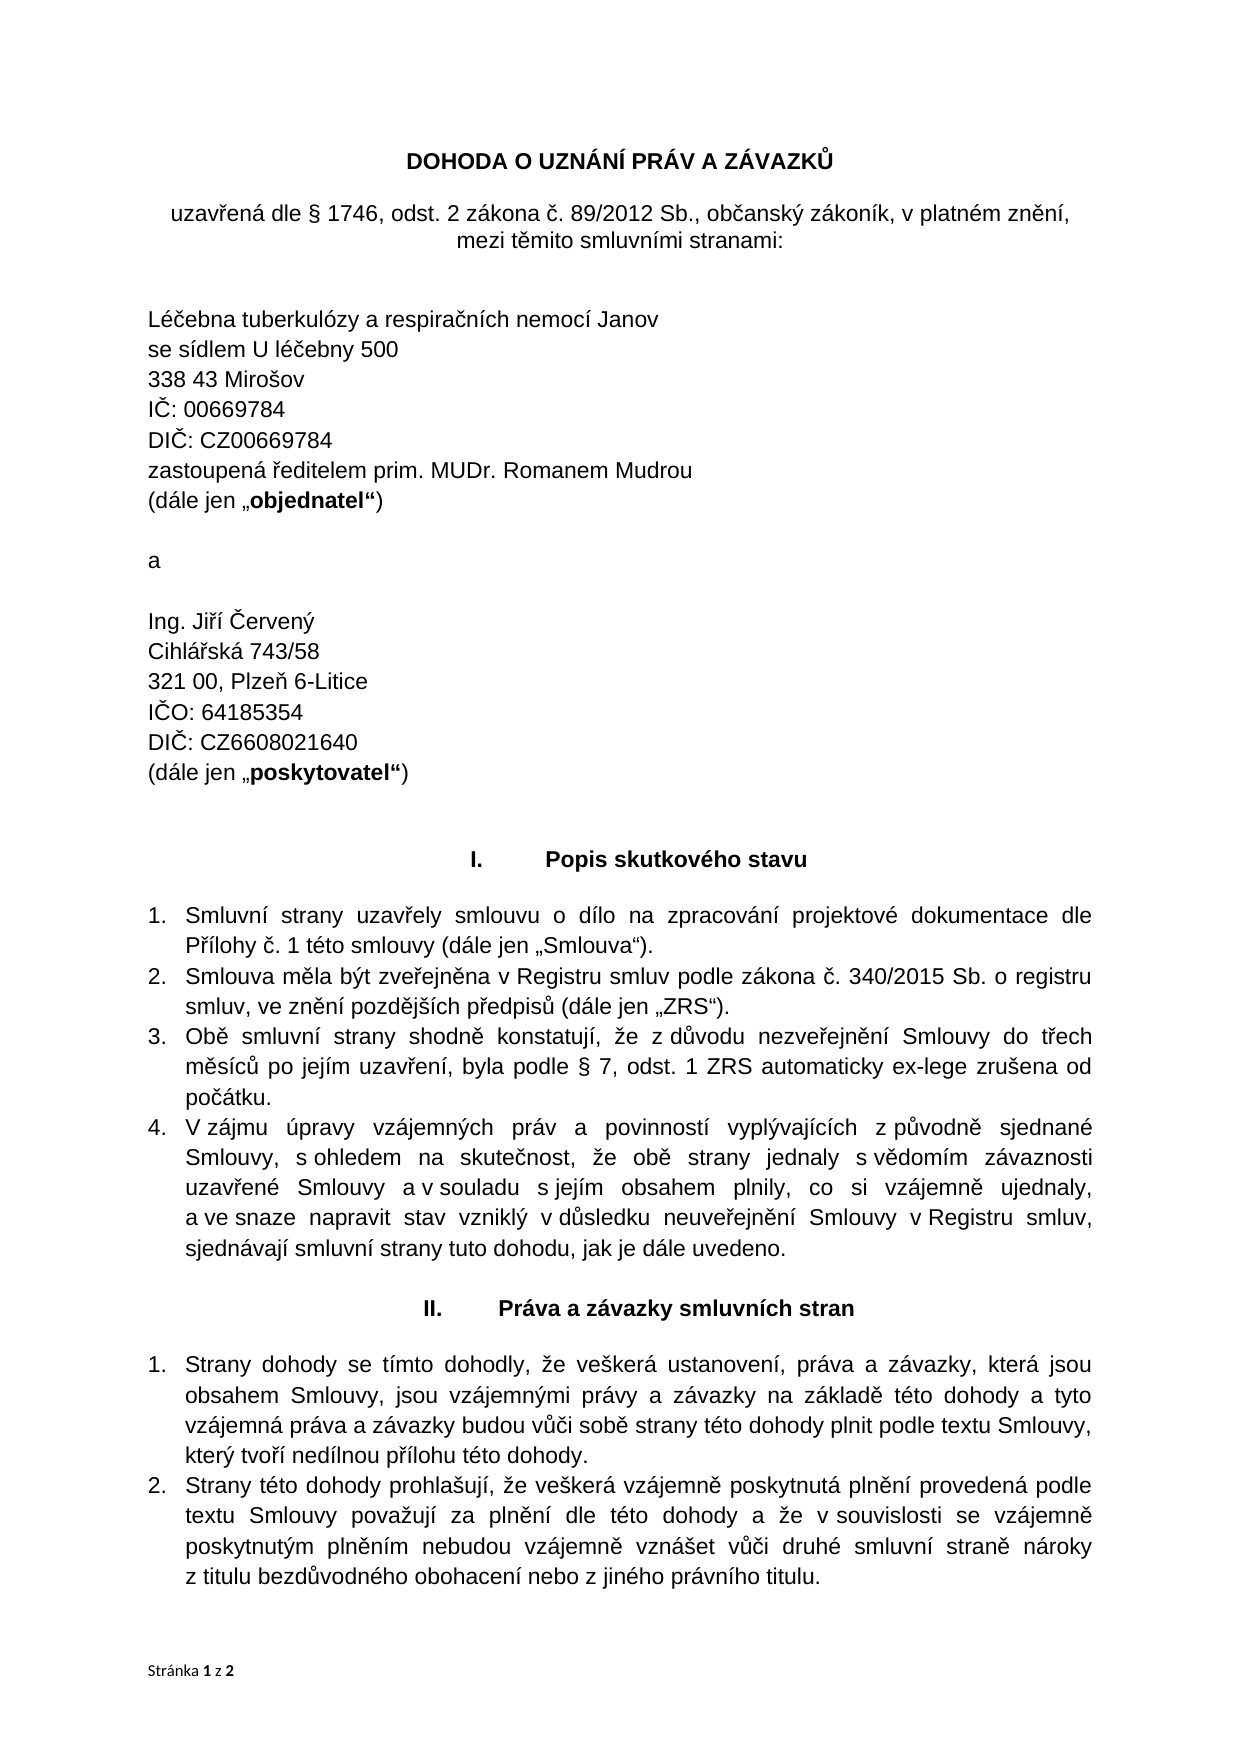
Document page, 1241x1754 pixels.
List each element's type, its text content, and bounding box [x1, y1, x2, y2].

list Popis skutkového stavu [185, 846, 1093, 872]
list Práva a závazky smluvních stran [185, 1295, 1093, 1321]
text (dále jen „poskytovatel“) [148, 759, 1093, 785]
text se sídlem U léčebny 500 [148, 336, 1093, 362]
text 321 00, Plzeň 6-Litice [148, 668, 1093, 694]
text DIČ: CZ00669784 [148, 427, 1093, 453]
text IČ: 00669784 [148, 396, 1093, 423]
list Smluvní strany uzavřely smlouvu o dílo na zpracování projektové dokumentace dle Přílohy č. 1 této smlouvy (dále jen „Smlouva“). [148, 902, 1093, 959]
list Obě smluvní strany shodně konstatují, že z důvodu nezveřejnění Smlouvy do třech měsíců po jejím uzavření, byla podle § 7, odst. 1 ZRS automaticky ex-lege zrušena od počátku. [148, 1023, 1093, 1110]
text DIČ: CZ6608021640 [148, 729, 1093, 755]
list V zájmu úpravy vzájemných práv a povinností vyplývajících z původně sjednané Smlouvy, s ohledem na skutečnost, že obě strany jednaly s vědomím závaznosti uzavřené Smlouvy a v souladu s jejím obsahem plnily, co si vzájemně ujednaly, a ve snaze napravit stav vzniklý v důsledku neuveřejnění Smlouvy v Registru smluv, sjednávají smluvní strany tuto dohodu, jak je dále uvedeno. [148, 1114, 1093, 1261]
text Ing. Jiří Červený [148, 608, 1093, 634]
text zastoupená ředitelem prim. MUDr. Romanem Mudrou [148, 457, 1093, 483]
text DOHODA o uznání práv a závazků [148, 148, 1093, 174]
list Smlouva měla být zveřejněna v Registru smluv podle zákona č. 340/2015 Sb. o registru smluv, ve znění pozdějších předpisů (dále jen „ZRS“). [148, 963, 1093, 1019]
list Strany dohody se tímto dohodly, že veškerá ustanovení, práva a závazky, která jsou obsahem Smlouvy, jsou vzájemnými právy a závazky na základě této dohody a tyto vzájemná práva a závazky budou vůči sobě strany této dohody plnit podle textu Smlouvy, který tvoří nedílnou přílohu této dohody. [148, 1351, 1093, 1468]
text Cihlářská 743/58 [148, 638, 1093, 664]
text uzavřená dle § 1746, odst. 2 zákona č. 89/2012 Sb., občanský zákoník, v platném znění, mezi těmito smluvními stranami: [148, 200, 1093, 253]
text a [148, 547, 1093, 574]
text Léčebna tuberkulózy a respiračních nemocí Janov [148, 306, 1093, 332]
text IČO: 64185354 [148, 698, 1093, 725]
text 338 43 Mirošov [148, 366, 1093, 392]
list Strany této dohody prohlašují, že veškerá vzájemně poskytnutá plnění provedená podle textu Smlouvy považují za plnění dle této dohody a že v souvislosti se vzájemně poskytnutým plněním nebudou vzájemně vznášet vůči druhé smluvní straně nároky z titulu bezdůvodného obohacení nebo z jiného právního titulu. [148, 1472, 1093, 1589]
text (dále jen „objednatel“) [148, 487, 1093, 513]
